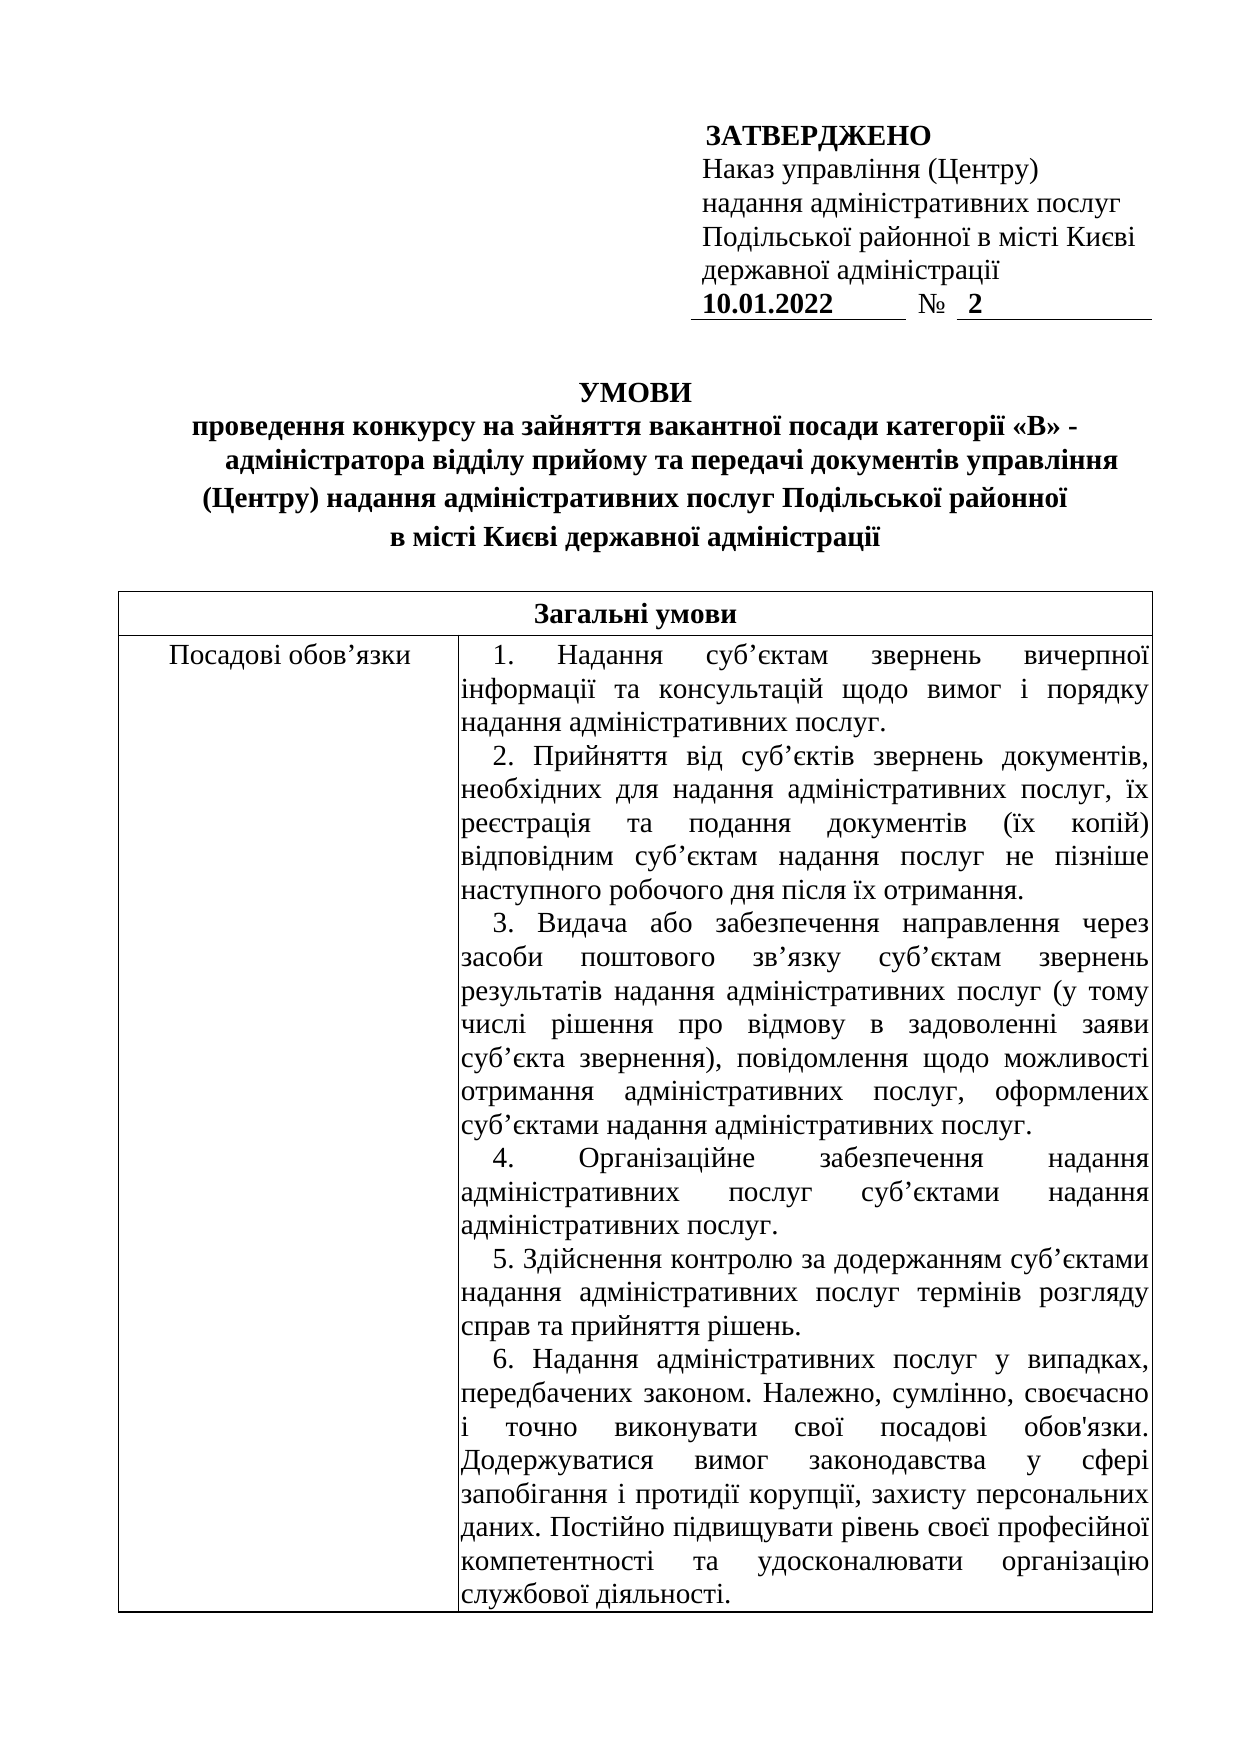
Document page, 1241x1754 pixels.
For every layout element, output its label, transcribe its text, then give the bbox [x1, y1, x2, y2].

table_cell Посадові обов’язки [119, 636, 458, 1611]
text УМОВИ проведення конкурсу на зайняття вакантної посади категорії «В» - [118, 375, 1152, 442]
table_cell Наказ управління (Центру) надання адміністративних послуг Подільської районної в місті Києві державної адміністрації [691, 152, 1152, 286]
table_cell 2 [957, 286, 1152, 319]
table_header ЗАТВЕРДЖЕНО [691, 118, 1152, 152]
table_cell № [906, 286, 957, 319]
table_cell 10.01.2022 [691, 286, 906, 319]
table_header Загальні умови [119, 592, 1152, 634]
text адміністратора відділу прийому та передачі документів управління (Центру) надання адміністративних послуг Подільської районної в місті Києві державної адміністрації [118, 442, 1152, 552]
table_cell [459, 636, 1152, 1611]
